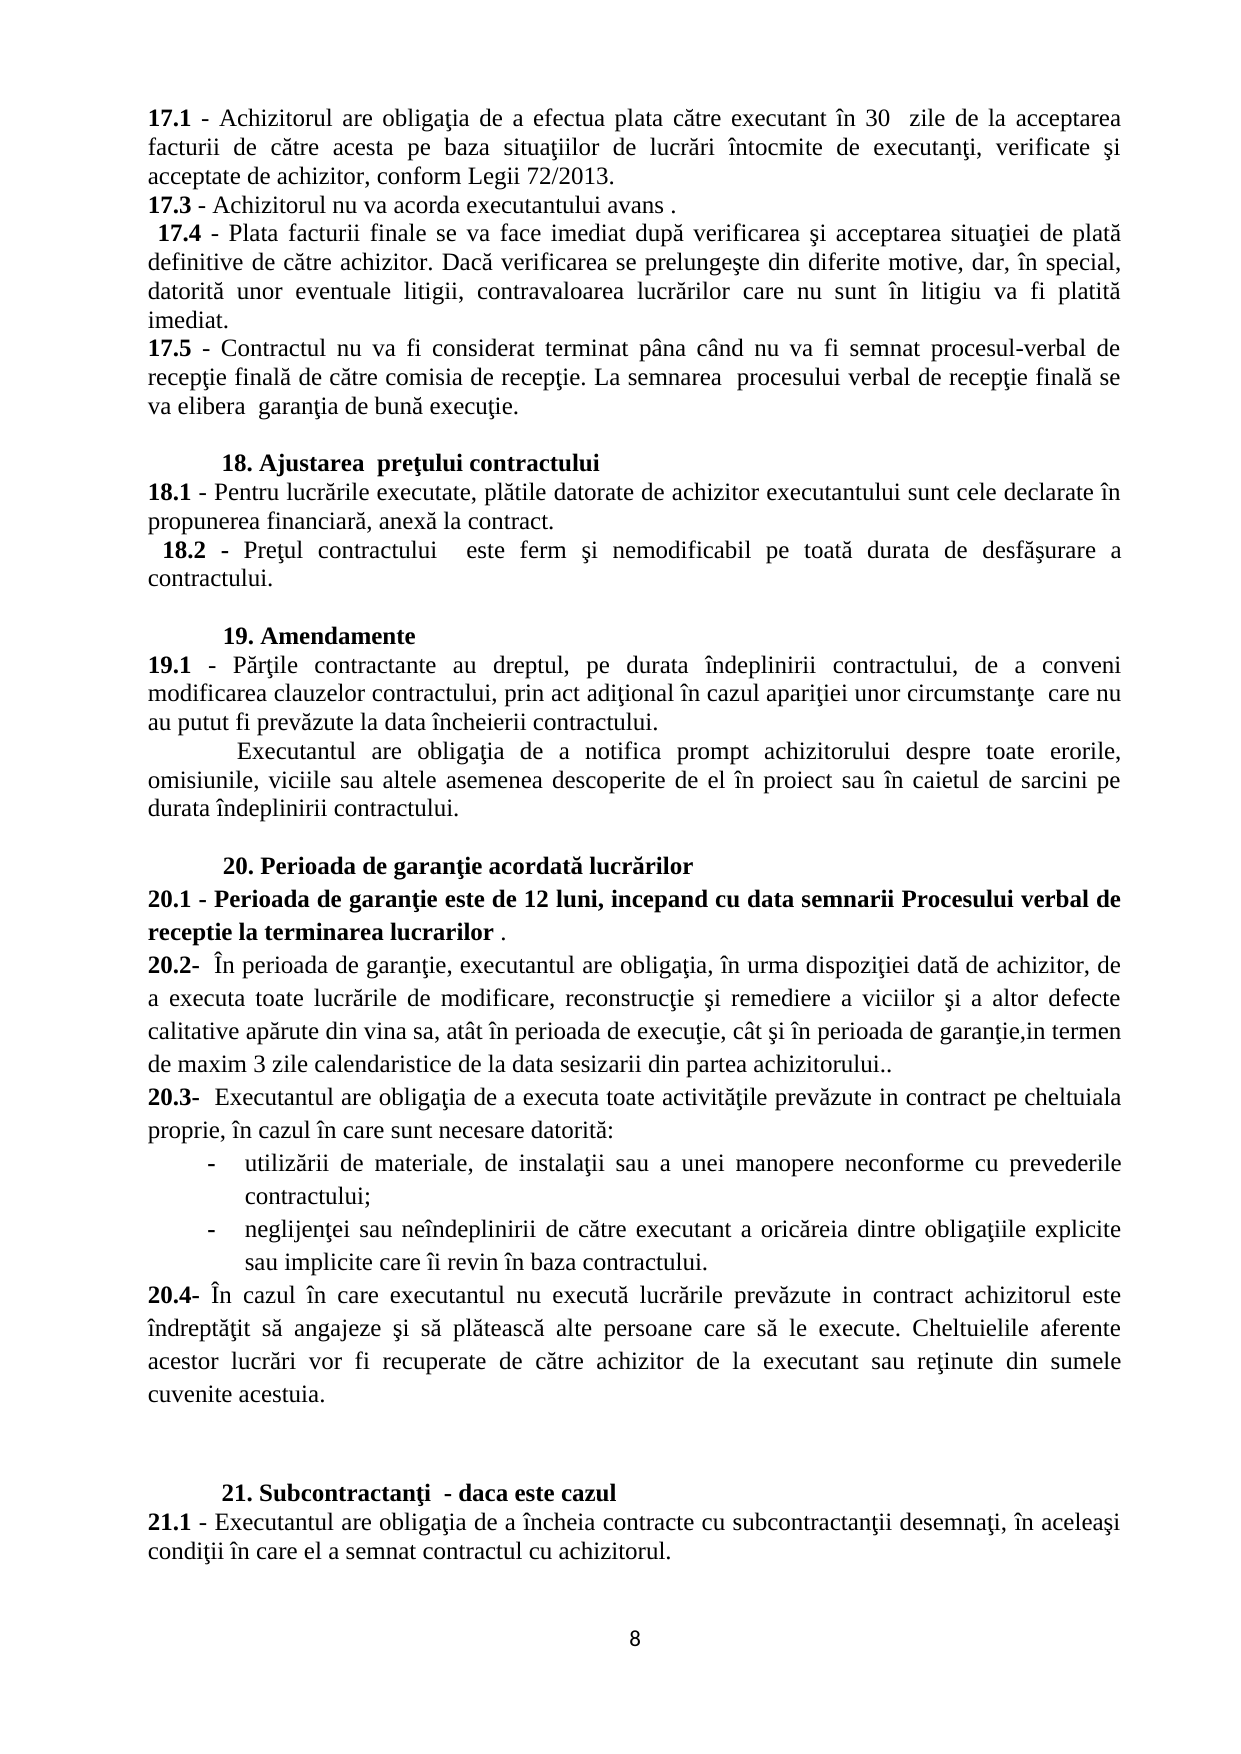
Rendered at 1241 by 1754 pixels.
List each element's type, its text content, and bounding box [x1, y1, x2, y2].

text 20.2- În perioada de garanţie, executantul are obligaţia, în urma dispoziţiei dată de achizitor, de a executa toate lucrările de modificare, reconstrucţie şi remediere a viciilor şi a altor defecte calitative apărute din vina sa, atât în perioada de execuţie, cât şi în perioada de garanţie,in termen de maxim 3 zile calendaristice de la data sesizarii din partea achizitorului.. [148, 950, 1122, 1078]
text 17.1 - Achizitorul are obligaţia de a efectua plata către executant în 30 zile de la acceptarea facturii de către acesta pe baza situaţiilor de lucrări întocmite de executanţi, verificate şi acceptate de achizitor, conform Legii 72/2013. [148, 103, 1122, 190]
list utilizării de materiale, de instalaţii sau a unei manopere neconforme cu prevederile contractului; [207, 1148, 1122, 1210]
text 17.3 - Achizitorul nu va acorda executantului avans . [148, 190, 1122, 218]
text 20.3- Executantul are obligaţia de a executa toate activităţile prevăzute in contract pe cheltuiala proprie, în cazul în care sunt necesare datorită: [148, 1082, 1122, 1144]
text 20.1 - Perioada de garanţie este de 12 luni, incepand cu data semnarii Procesului verbal de receptie la terminarea lucrarilor . [148, 884, 1122, 946]
text 20. Perioada de garanţie acordată lucrărilor [223, 851, 1122, 880]
list neglijenţei sau neîndeplinirii de către executant a oricăreia dintre obligaţiile explicite sau implicite care îi revin în baza contractului. [207, 1214, 1122, 1276]
text 20.4- În cazul în care executantul nu execută lucrările prevăzute in contract achizitorul este îndreptăţit să angajeze şi să plătească alte persoane care să le execute. Cheltuielile aferente acestor lucrări vor fi recuperate de către achizitor de la executant sau reţinute din sumele cuvenite acestuia. [148, 1280, 1122, 1408]
text 18.1 - Pentru lucrările executate, plătile datorate de achizitor executantului sunt cele declarate în propunerea financiară, anexă la contract. [148, 477, 1122, 535]
text 19.1 - Părţile contractante au dreptul, pe durata îndeplinirii contractului, de a conveni modificarea clauzelor contractului, prin act adiţional în cazul apariţiei unor circumstanţe care nu au putut fi prevăzute la data încheierii contractului. [148, 650, 1122, 736]
text 21. Subcontractanţi - daca este cazul [148, 1478, 1122, 1507]
text 19. Amendamente [148, 621, 1122, 650]
text 21.1 - Executantul are obligaţia de a încheia contracte cu subcontractanţii desemnaţi, în aceleaşi condiţii în care el a semnat contractul cu achizitorul. [148, 1507, 1122, 1564]
text 17.5 - Contractul nu va fi considerat terminat pâna când nu va fi semnat procesul-verbal de recepţie finală de către comisia de recepţie. La semnarea procesului verbal de recepţie finală se va elibera garanţia de bună execuţie. [148, 333, 1122, 420]
text 18.2 - Preţul contractului este ferm şi nemodificabil pe toată durata de desfăşurare a contractului. [148, 535, 1122, 592]
text Executantul are obligaţia de a notifica prompt achizitorului despre toate erorile, omisiunile, viciile sau altele asemenea descoperite de el în proiect sau în caietul de sarcini pe durata îndeplinirii contractului. [148, 736, 1122, 822]
text 17.4 - Plata facturii finale se va face imediat după verificarea şi acceptarea situaţiei de plată definitive de către achizitor. Dacă verificarea se prelungeşte din diferite motive, dar, în special, datorită unor eventuale litigii, contravaloarea lucrărilor care nu sunt în litigiu va fi platită imediat. [148, 218, 1122, 333]
text 18. Ajustarea preţului contractului [148, 448, 1122, 477]
